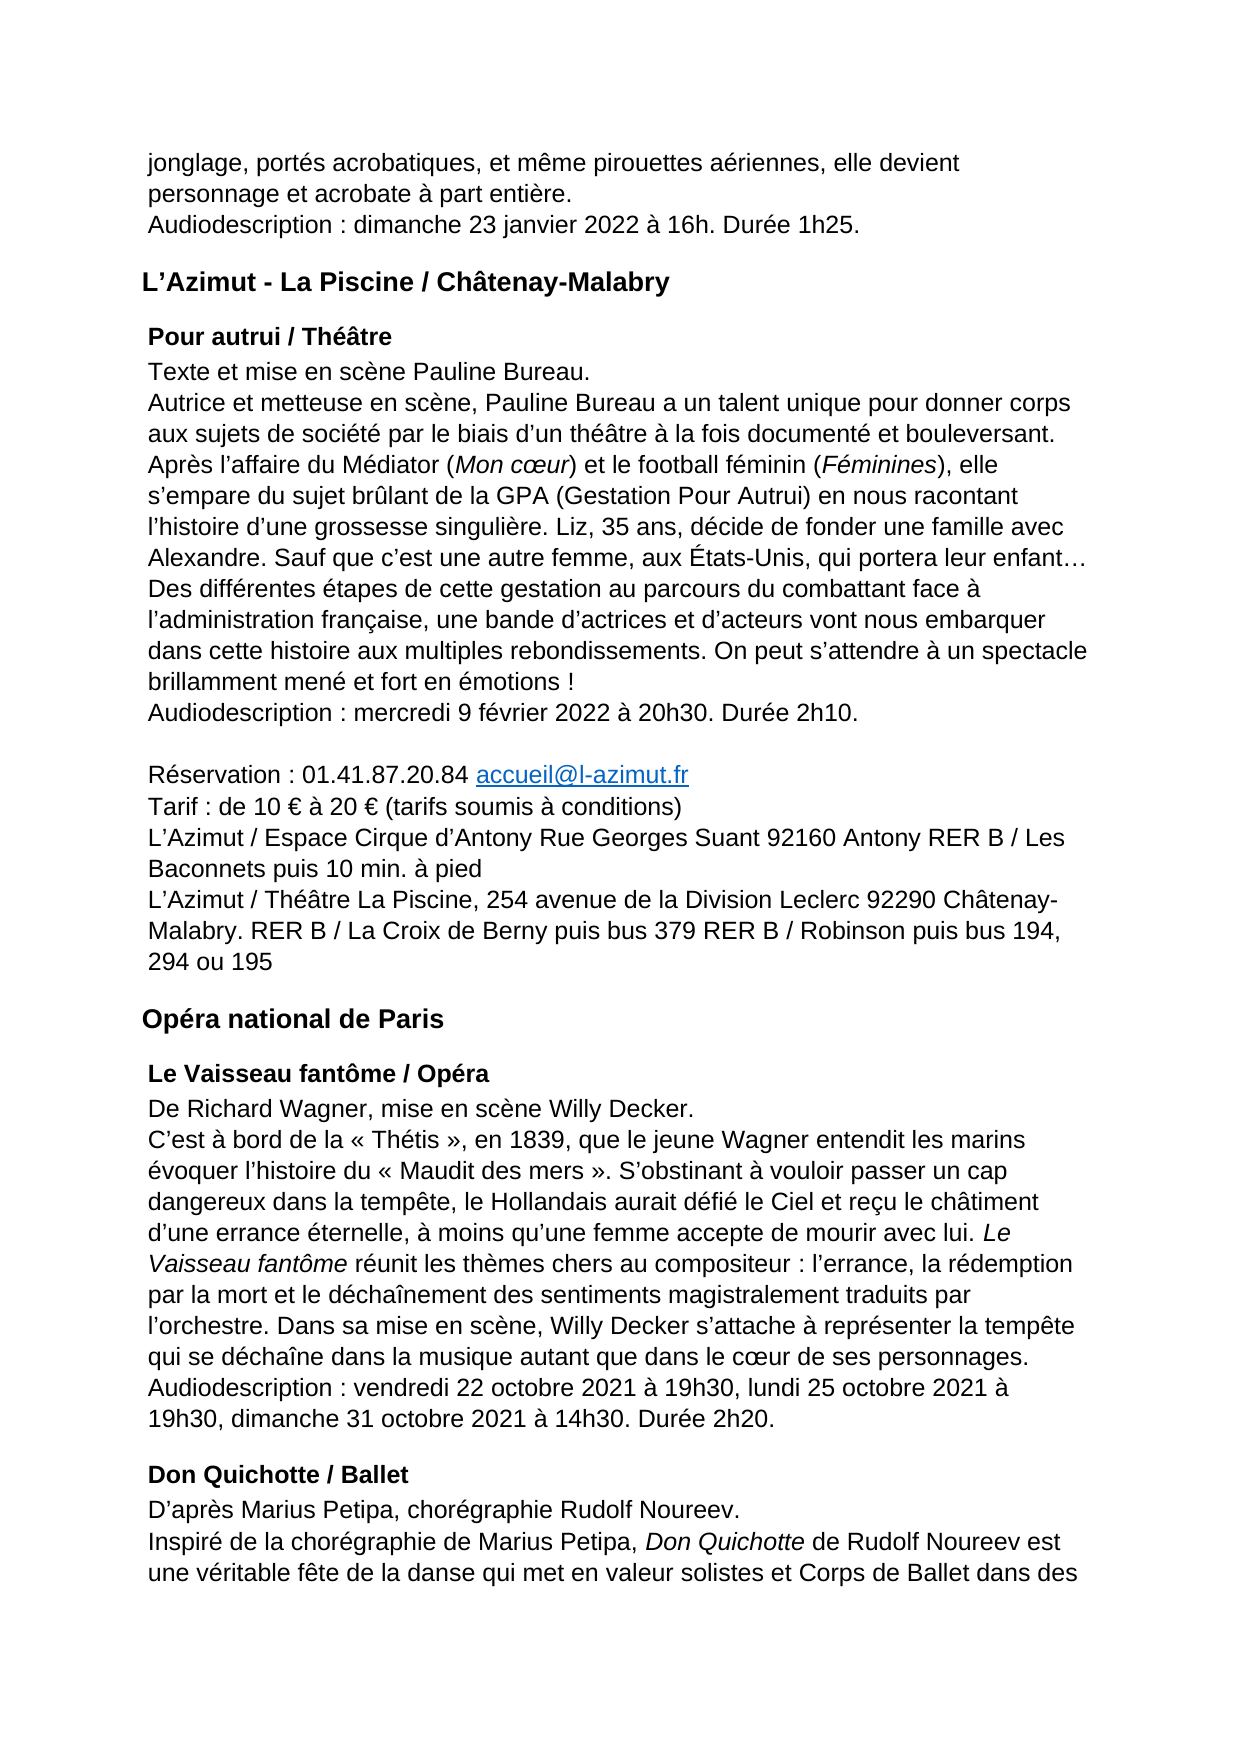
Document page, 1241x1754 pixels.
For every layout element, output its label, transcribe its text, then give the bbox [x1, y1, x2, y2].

subtitle Don Quichotte / Ballet [148, 1461, 1093, 1489]
text Autrice et metteuse en scène, Pauline Bureau a un talent unique pour donner corps aux sujets de société par le biais d’un théâtre à la fois documenté et bouleversant. Après l’affaire du Médiator (Mon cœur) et le football féminin (Féminines), elle s’empare du sujet brûlant de la GPA (Gestation Pour Autrui) en nous racontant l’histoire d’une grossesse singulière. Liz, 35 ans, décide de fonder une famille avec Alexandre. Sauf que c’est une autre femme, aux États-Unis, qui portera leur enfant… Des différentes étapes de cette gestation au parcours du combattant face à l’administration française, une bande d’actrices et d’acteurs vont nous embarquer dans cette histoire aux multiples rebondissements. On peut s’attendre à un spectacle brillamment mené et fort en émotions ! [148, 388, 1093, 696]
subtitle Pour autrui / Théâtre [148, 322, 1093, 351]
subtitle Le Vaisseau fantôme / Opéra [148, 1059, 1093, 1088]
text L’Azimut / Théâtre La Piscine, 254 avenue de la Division Leclerc 92290 Châtenay-Malabry. RER B / La Croix de Berny puis bus 379 RER B / Robinson puis bus 194, 294 ou 195 [148, 885, 1093, 976]
text De Richard Wagner, mise en scène Willy Decker. [148, 1094, 1093, 1123]
text Audiodescription : vendredi 22 octobre 2021 à 19h30, lundi 25 octobre 2021 à 19h30, dimanche 31 octobre 2021 à 14h30. Durée 2h20. [148, 1373, 1093, 1433]
text Réservation : 01.41.87.20.84 accueil@l-azimut.fr [148, 761, 1093, 789]
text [148, 1527, 1093, 1586]
text L’Azimut / Espace Cirque d’Antony Rue Georges Suant 92160 Antony RER B / Les Baconnets puis 10 min. à pied [148, 823, 1093, 882]
subtitle Opéra national de Paris [142, 1003, 1098, 1034]
text Tarif : de 10 € à 20 € (tarifs soumis à conditions) [148, 792, 1093, 820]
text Audiodescription : mercredi 9 février 2022 à 20h30. Durée 2h10. [148, 698, 1093, 727]
text Texte et mise en scène Pauline Bureau. [148, 357, 1093, 386]
text C’est à bord de la « Thétis », en 1839, que le jeune Wagner entendit les marins évoquer l’histoire du « Maudit des mers ». S’obstinant à vouloir passer un cap dangereux dans la tempête, le Hollandais aurait défié le Ciel et reçu le châtiment d’une errance éternelle, à moins qu’une femme accepte de mourir avec lui. Le Vaisseau fantôme réunit les thèmes chers au compositeur : l’errance, la rédemption par la mort et le déchaînement des sentiments magistralement traduits par l’orchestre. Dans sa mise en scène, Willy Decker s’attache à représenter la tempête qui se déchaîne dans la musique autant que dans le cœur de ses personnages. [148, 1125, 1093, 1371]
text Audiodescription : dimanche 23 janvier 2022 à 16h. Durée 1h25. [148, 210, 1093, 238]
subtitle L’Azimut - La Piscine / Châtenay-Malabry [142, 266, 1098, 297]
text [148, 148, 1093, 207]
text D’après Marius Petipa, chorégraphie Rudolf Noureev. [148, 1496, 1093, 1524]
